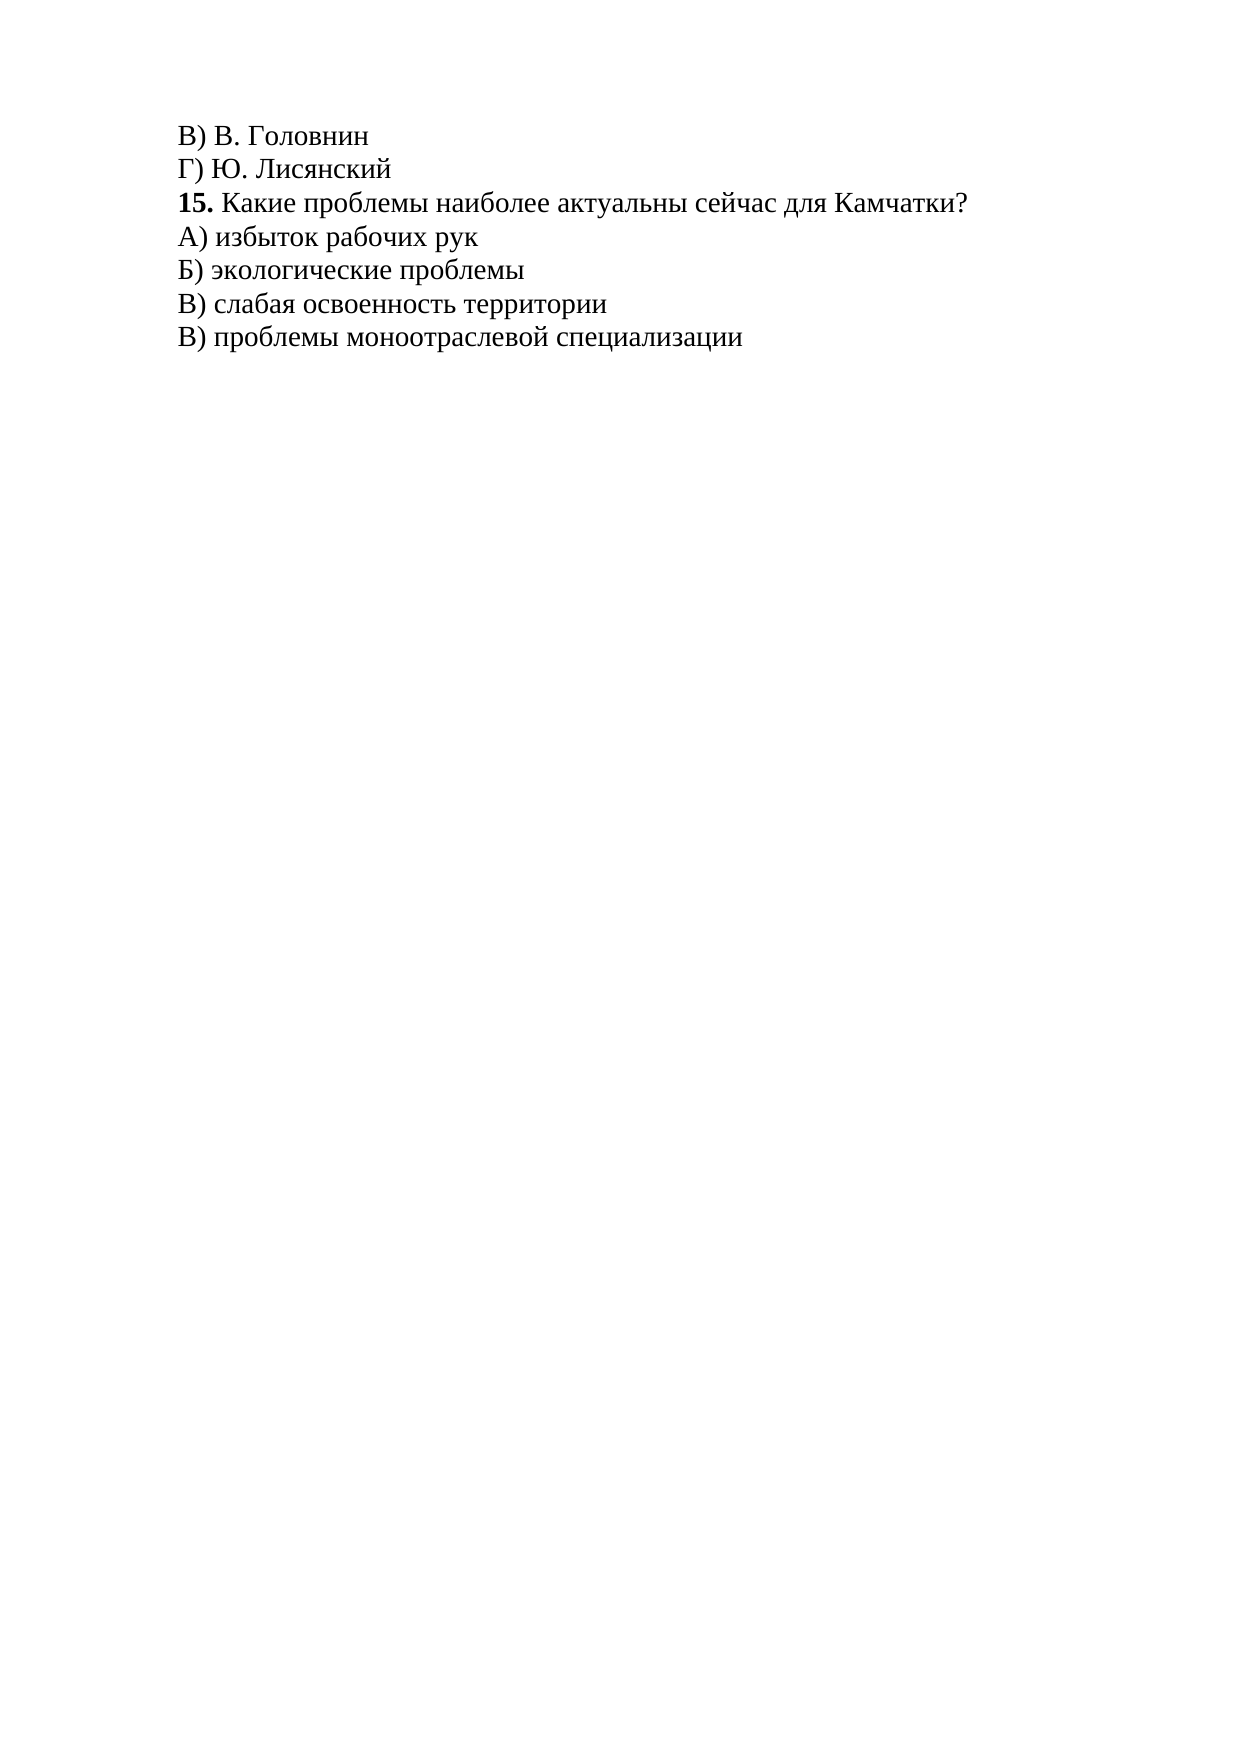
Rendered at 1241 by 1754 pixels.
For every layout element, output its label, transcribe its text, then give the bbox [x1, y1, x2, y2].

text В) слабая освоенность территории [177, 286, 1152, 319]
text В) проблемы моноотраслевой специализации [177, 319, 1152, 353]
text А) избыток рабочих рук [177, 219, 1152, 252]
text Б) экологические проблемы [177, 252, 1152, 286]
text 15. Какие проблемы наиболее актуальны сейчас для Камчатки? [177, 185, 1152, 219]
text Г) Ю. Лисянский [177, 152, 1152, 185]
text В) В. Головнин [177, 118, 1152, 152]
